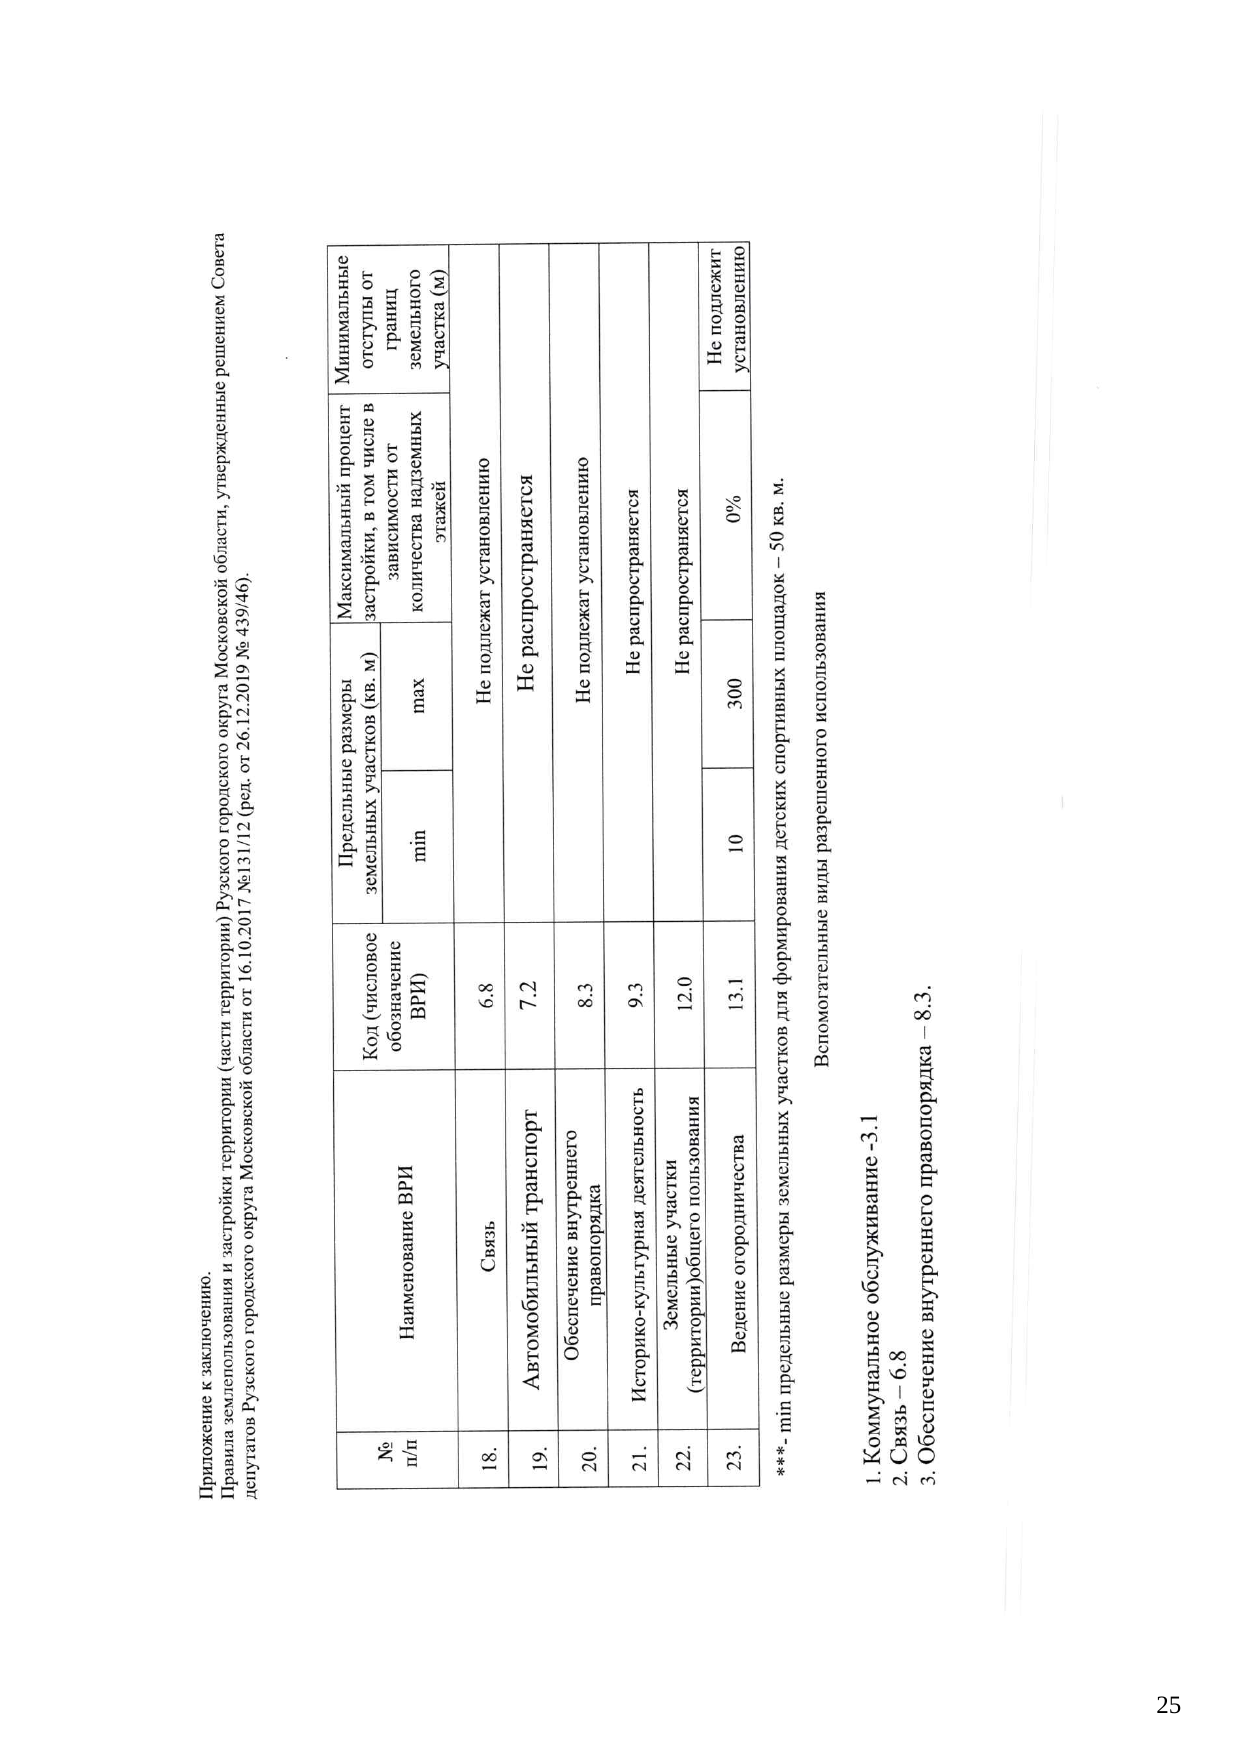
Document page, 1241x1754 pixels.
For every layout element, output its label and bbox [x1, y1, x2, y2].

picture [103, 88, 1182, 1632]
